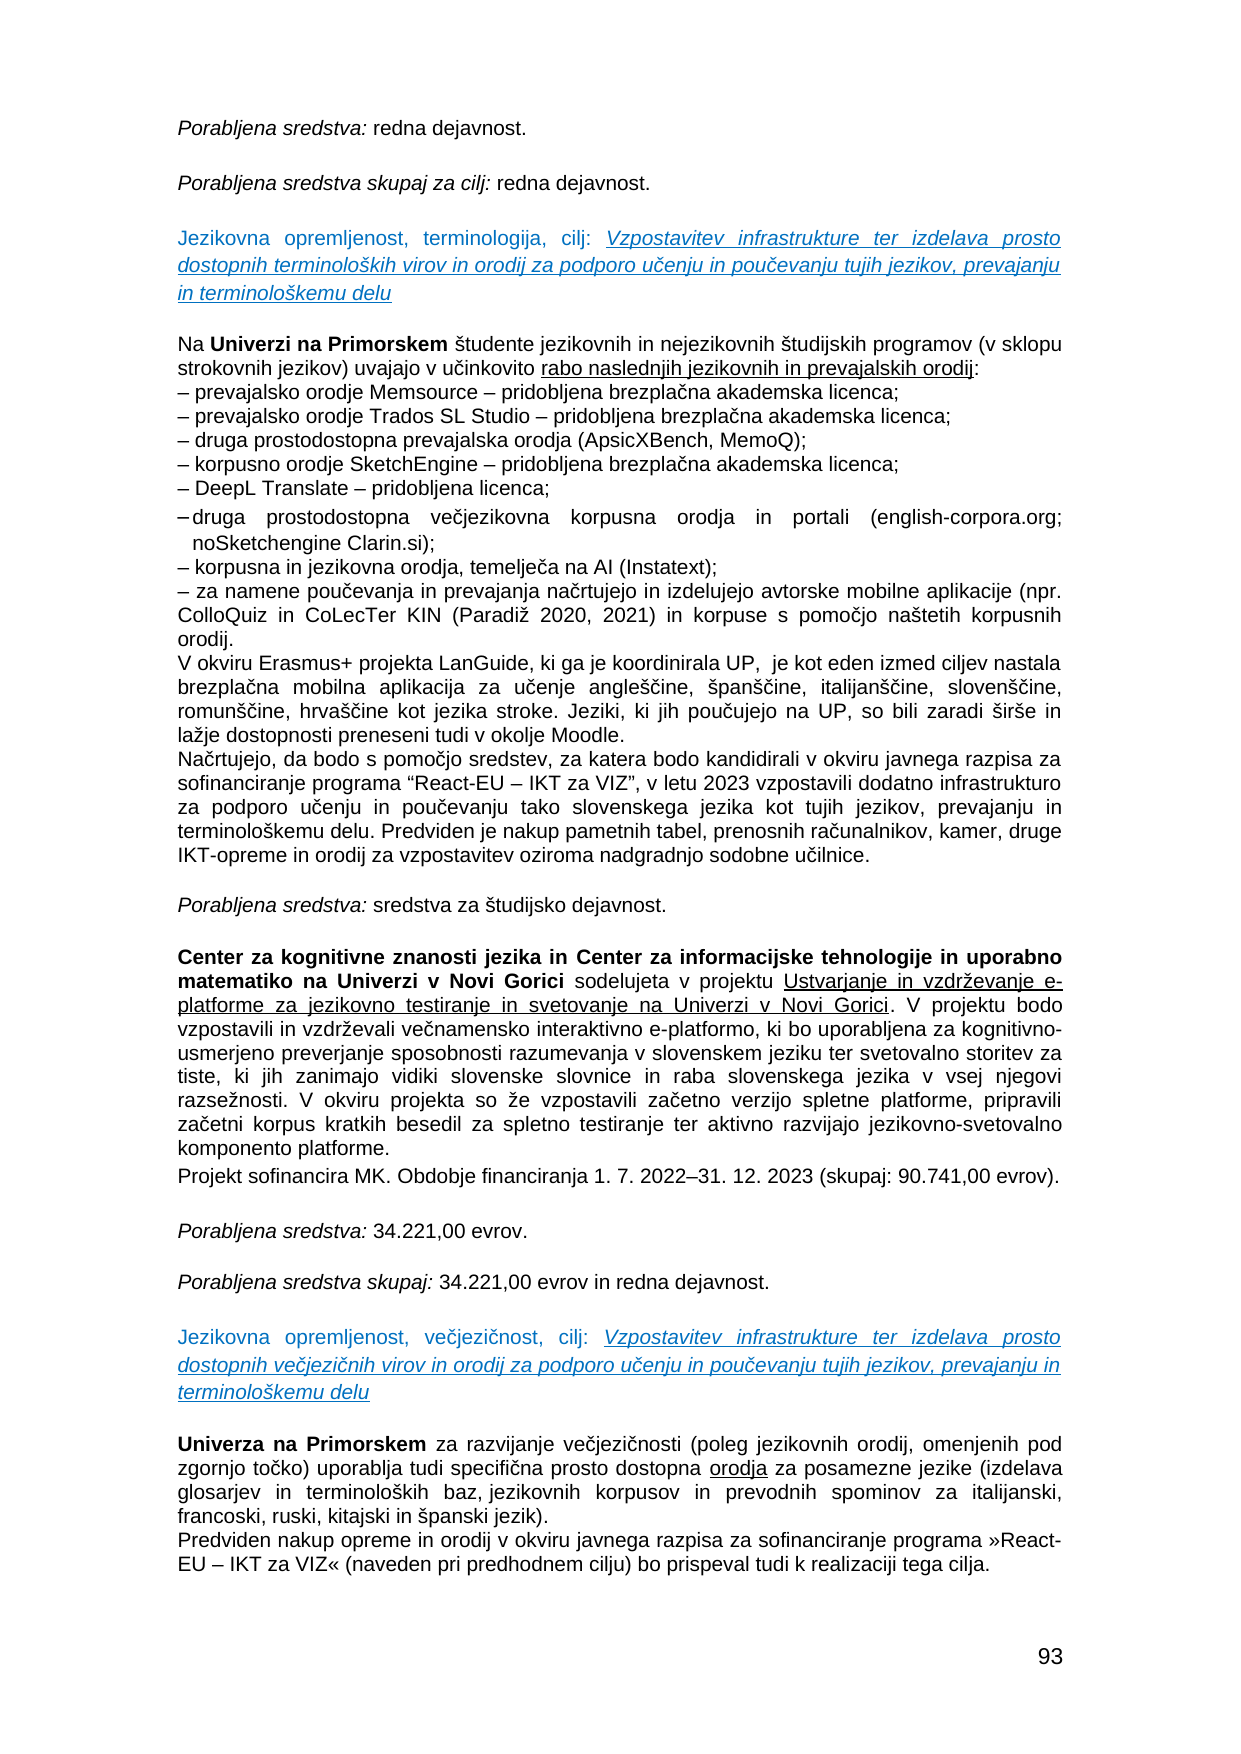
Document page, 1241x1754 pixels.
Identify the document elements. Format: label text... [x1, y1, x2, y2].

text Porabljena sredstva skupaj za cilj: redna dejavnost. [177, 167, 1063, 195]
text Jezikovna opremljenost, terminologija, cilj: Vzpostavitev infrastrukture ter izdelava prosto dostopnih terminoloških virov in orodij za podporo učenju in poučevanju tujih jezikov, prevajanju in terminološkemu delu [177, 222, 1063, 305]
text – korpusna in jezikovna orodja, temelječa na AI (Instatext); [177, 555, 1063, 579]
text – DeepL Translate – pridobljena licenca; [177, 476, 1063, 500]
text Univerza na Primorskem za razvijanje večjezičnosti (poleg jezikovnih orodij, omenjenih pod zgornjo točko) uporablja tudi specifična prosto dostopna orodja za posamezne jezike (izdelava glosarjev in terminoloških baz, jezikovnih korpusov in prevodnih spominov za italijanski, francoski, ruski, kitajski in španski jezik). [177, 1432, 1063, 1527]
text Porabljena sredstva: redna dejavnost. [177, 116, 1063, 140]
text Porabljena sredstva: 34.221,00 evrov. [177, 1215, 1063, 1243]
text Načrtujejo, da bodo s pomočjo sredstev, za katera bodo kandidirali v okviru javnega razpisa za sofinanciranje programa “React-EU – IKT za VIZ”, v letu 2023 vzpostavili dodatno infrastrukturo za podporo učenju in poučevanju tako slovenskega jezika kot tujih jezikov, prevajanju in terminološkemu delu. Predviden je nakup pametnih tabel, prenosnih računalnikov, kamer, druge IKT-opreme in orodij za vzpostavitev oziroma nadgradnjo sodobne učilnice. [177, 747, 1063, 867]
text – korpusno orodje SketchEngine – pridobljena brezplačna akademska licenca; [177, 452, 1063, 476]
text – druga prostodostopna prevajalska orodja (ApsicXBench, MemoQ); [177, 428, 1063, 452]
text Na Univerzi na Primorskem študente jezikovnih in nejezikovnih študijskih programov (v sklopu strokovnih jezikov) uvajajo v učinkovito rabo naslednjih jezikovnih in prevajalskih orodij: [177, 332, 1063, 380]
text Projekt sofinancira MK. Obdobje financiranja 1. 7. 2022–31. 12. 2023 (skupaj: 90.741,00 evrov). [177, 1160, 1063, 1188]
text Porabljena sredstva: sredstva za študijsko dejavnost. [177, 893, 1063, 917]
text – prevajalsko orodje Trados SL Studio – pridobljena brezplačna akademska licenca; [177, 404, 1063, 428]
text – prevajalsko orodje Memsource – pridobljena brezplačna akademska licenca; [177, 380, 1063, 404]
text Center za kognitivne znanosti jezika in Center za informacijske tehnologije in uporabno matematiko na Univerzi v Novi Gorici sodelujeta v projektu Ustvarjanje in vzdrževanje e-platforme za jezikovno testiranje in svetovanje na Univerzi v Novi Gorici. V projektu bodo vzpostavili in vzdrževali večnamensko interaktivno e-platformo, ki bo uporabljena za kognitivno-usmerjeno preverjanje sposobnosti razumevanja v slovenskem jeziku ter svetovalno storitev za tiste, ki jih zanimajo vidiki slovenske slovnice in raba slovenskega jezika v vsej njegovi razsežnosti. V okviru projekta so že vzpostavili začetno verzijo spletne platforme, pripravili začetni korpus kratkih besedil za spletno testiranje ter aktivno razvijajo jezikovno-svetovalno komponento platforme. [177, 944, 1063, 1160]
text – za namene poučevanja in prevajanja načrtujejo in izdelujejo avtorske mobilne aplikacije (npr. ColloQuiz in CoLecTer KIN (Paradiž 2020, 2021) in korpuse s pomočjo naštetih korpusnih orodij. [177, 579, 1063, 651]
list druga prostodostopna večjezikovna korpusna orodja in portali (english-corpora.org; noSketchengine Clarin.si); [177, 500, 1063, 555]
text V okviru Erasmus+ projekta LanGuide, ki ga je koordinirala UP, je kot eden izmed ciljev nastala brezplačna mobilna aplikacija za učenje angleščine, španščine, italijanščine, slovenščine, romunščine, hrvaščine kot jezika stroke. Jeziki, ki jih poučujejo na UP, so bili zaradi širše in lažje dostopnosti preneseni tudi v okolje Moodle. [177, 651, 1063, 747]
text Porabljena sredstva skupaj: 34.221,00 evrov in redna dejavnost. [177, 1267, 1063, 1294]
text Jezikovna opremljenost, večjezičnost, cilj: Vzpostavitev infrastrukture ter izdelava prosto dostopnih večjezičnih virov in orodij za podporo učenju in poučevanju tujih jezikov, prevajanju in terminološkemu delu [177, 1322, 1063, 1404]
text Predviden nakup opreme in orodij v okviru javnega razpisa za sofinanciranje programa »React-EU – IKT za VIZ« (naveden pri predhodnem cilju) bo prispeval tudi k realizaciji tega cilja. [177, 1527, 1063, 1575]
